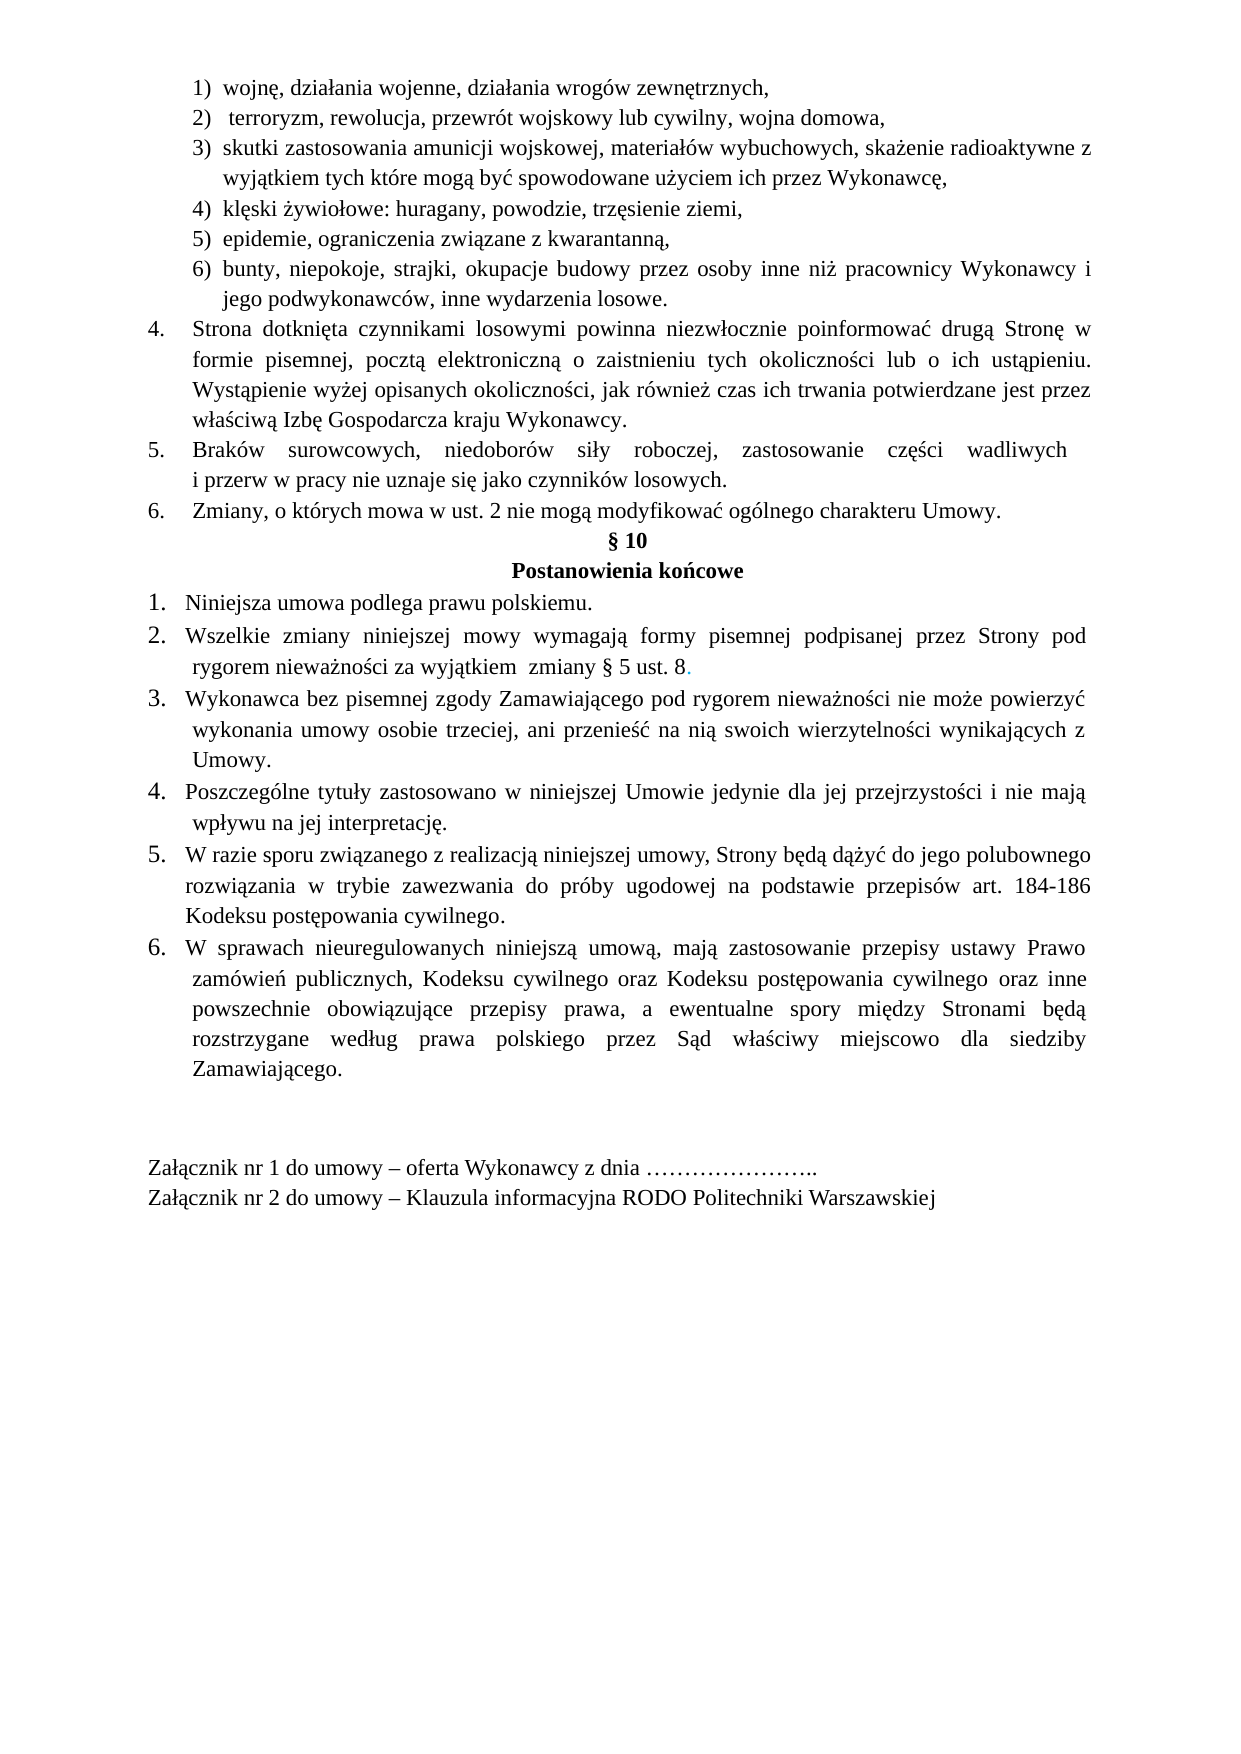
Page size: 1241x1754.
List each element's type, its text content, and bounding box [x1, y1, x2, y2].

list W sprawach nieuregulowanych niniejszą umową, mają zastosowanie przepisy ustawy Prawo zamówień publicznych, Kodeksu cywilnego oraz Kodeksu postępowania cywilnego oraz inne powszechnie obowiązujące przepisy prawa, a ewentualne spory między Stronami będą rozstrzygane według prawa polskiego przez Sąd właściwy miejscowo dla siedziby Zamawiającego. [148, 932, 1087, 1082]
list Zmiany, o których mowa w ust. 2 nie mogą modyfikować ogólnego charakteru Umowy. [148, 497, 1092, 523]
list Strona dotknięta czynnikami losowymi powinna niezwłocznie poinformować drugą Stronę w formie pisemnej, pocztą elektroniczną o zaistnieniu tych okoliczności lub o ich ustąpieniu. Wystąpienie wyżej opisanych okoliczności, jak również czas ich trwania potwierdzane jest przez właściwą Izbę Gospodarcza kraju Wykonawcy. [148, 316, 1092, 432]
list Wszelkie zmiany niniejszej mowy wymagają formy pisemnej podpisanej przez Strony pod rygorem nieważności za wyjątkiem zmiany § 5 ust. 8. [148, 620, 1087, 679]
list Niniejsza umowa podlega prawu polskiemu. [148, 587, 1087, 616]
list epidemie, ograniczenia związane z kwarantanną, [192, 225, 1092, 251]
list Poszczególne tytuły zastosowano w niniejszej Umowie jedynie dla jej przejrzystości i nie mają wpływu na jej interpretację. [148, 776, 1087, 835]
list skutki zastosowania amunicji wojskowej, materiałów wybuchowych, skażenie radioaktywne z wyjątkiem tych które mogą być spowodowane użyciem ich przez Wykonawcę, [192, 134, 1092, 191]
list Braków surowcowych, niedoborów siły roboczej, zastosowanie części wadliwych i przerw w pracy nie uznaje się jako czynników losowych. [148, 436, 1092, 493]
list terroryzm, rewolucja, przewrót wojskowy lub cywilny, wojna domowa, [192, 104, 1092, 130]
list bunty, niepokoje, strajki, okupacje budowy przez osoby inne niż pracownicy Wykonawcy i jego podwykonawców, inne wydarzenia losowe. [192, 255, 1092, 312]
text Załącznik nr 2 do umowy – Klauzula informacyjna RODO Politechniki Warszawskiej [148, 1184, 1092, 1211]
list W razie sporu związanego z realizacją niniejszej umowy, Strony będą dążyć do jego polubownego rozwiązania w trybie zawezwania do próby ugodowej na podstawie przepisów art. 184-186 Kodeksu postępowania cywilnego. [148, 839, 1092, 928]
list wojnę, działania wojenne, działania wrogów zewnętrznych, [192, 74, 1092, 100]
list Wykonawca bez pisemnej zgody Zamawiającego pod rygorem nieważności nie może powierzyć wykonania umowy osobie trzeciej, ani przenieść na nią swoich wierzytelności wynikających z Umowy. [148, 683, 1087, 772]
list klęski żywiołowe: huragany, powodzie, trzęsienie ziemi, [192, 195, 1092, 221]
text § 10 [162, 527, 1092, 553]
text Załącznik nr 1 do umowy – oferta Wykonawcy z dnia ………………….. [148, 1154, 1092, 1181]
text Postanowienia końcowe [162, 557, 1092, 583]
